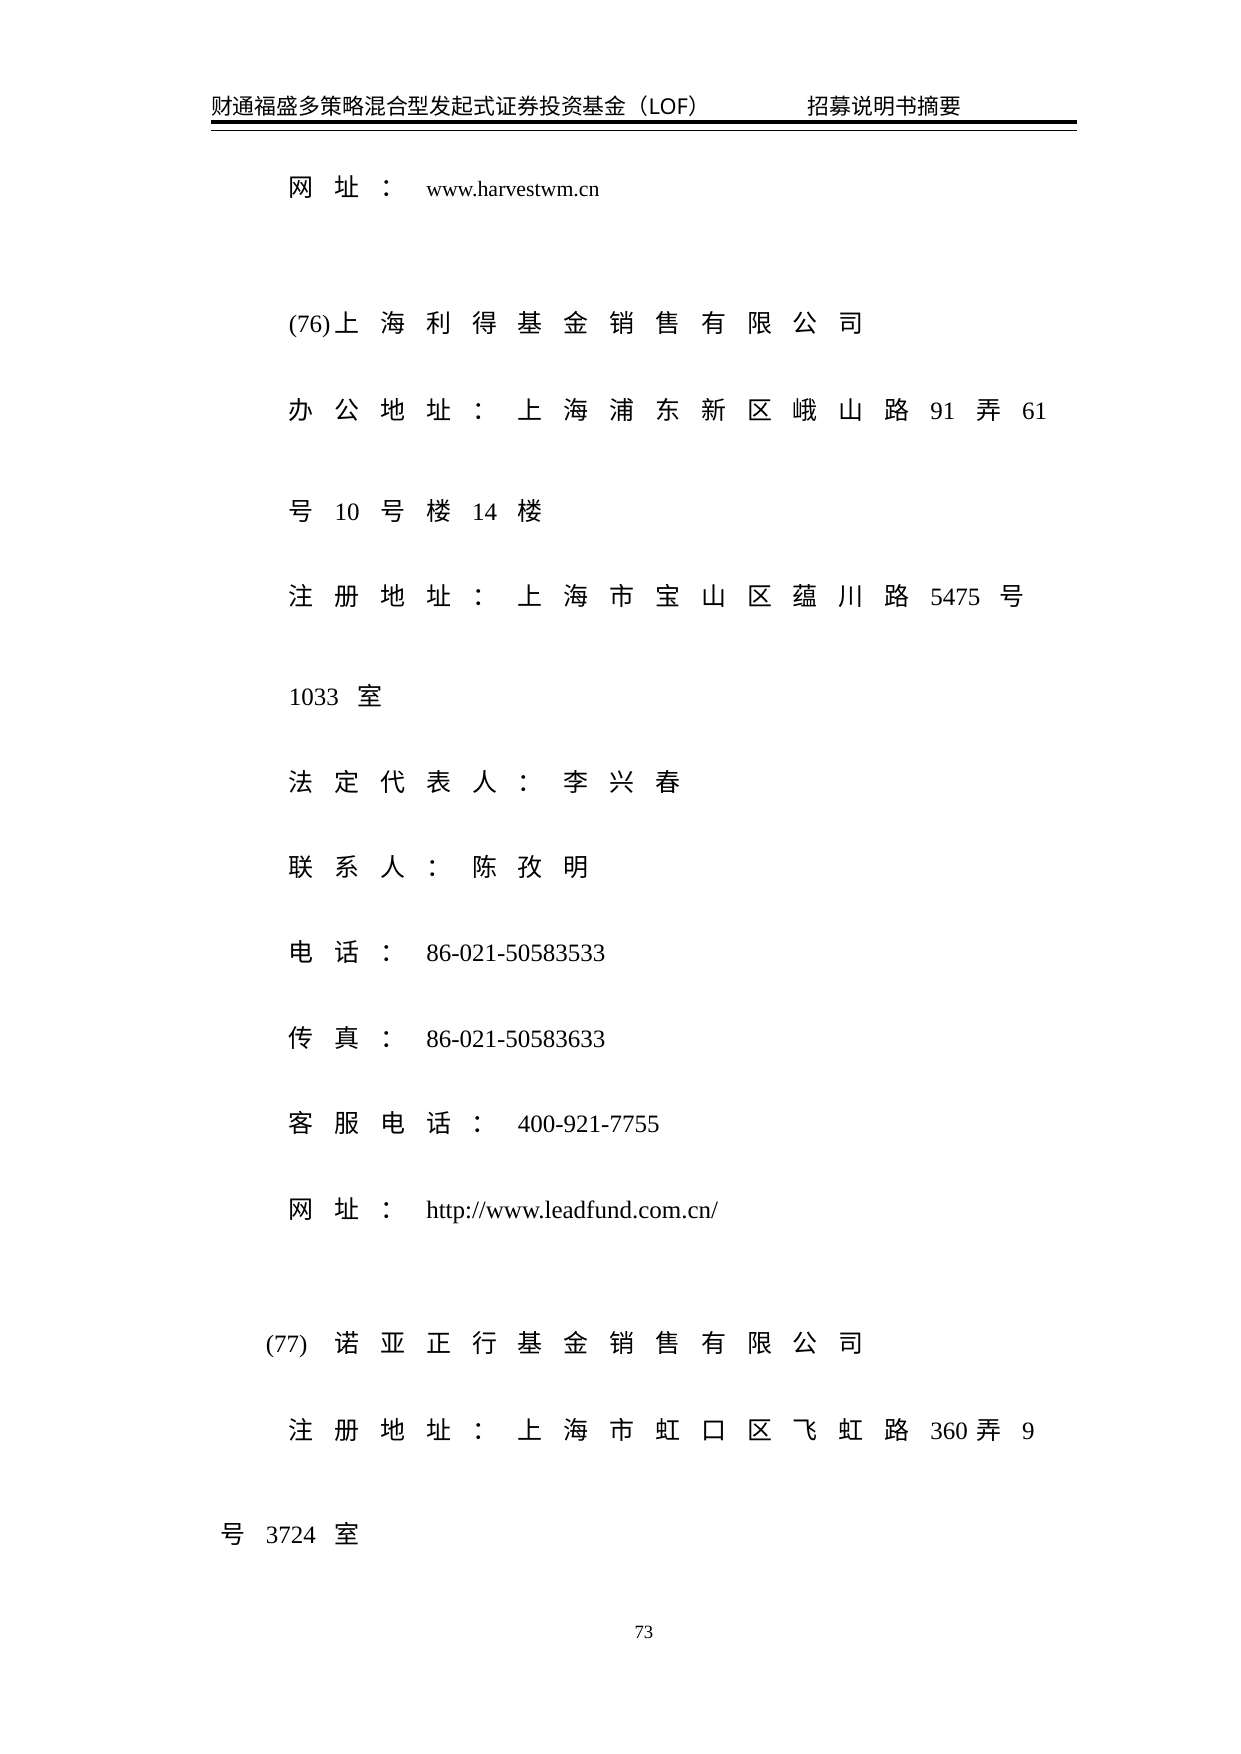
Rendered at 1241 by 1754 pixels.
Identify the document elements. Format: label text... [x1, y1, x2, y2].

text 网址：www.harvestwm.cn [220, 151, 1068, 220]
text 注册地址：上海市宝山区蕴川路5475号1033室 [272, 560, 1068, 729]
text 传真：86-021-50583633 [272, 1002, 1068, 1071]
text 客服电话：400-921-7755 [272, 1087, 1068, 1156]
text (77) 诺亚正行基金销售有限公司 [220, 1307, 1068, 1376]
text 注册地址：上海市虹口区飞虹路360弄9号3724室 [220, 1394, 1068, 1567]
text 联系人：陈孜明 [272, 831, 1068, 900]
text 办公地址：上海浦东新区峨山路91弄61号10号楼14楼 [272, 374, 1068, 544]
text 电话：86-021-50583533 [272, 916, 1068, 986]
text (76)上海利得基金销售有限公司 [220, 287, 1068, 356]
text 法定代表人：李兴春 [272, 746, 1068, 815]
text 网址：http://www.leadfund.com.cn/ [272, 1173, 1068, 1242]
